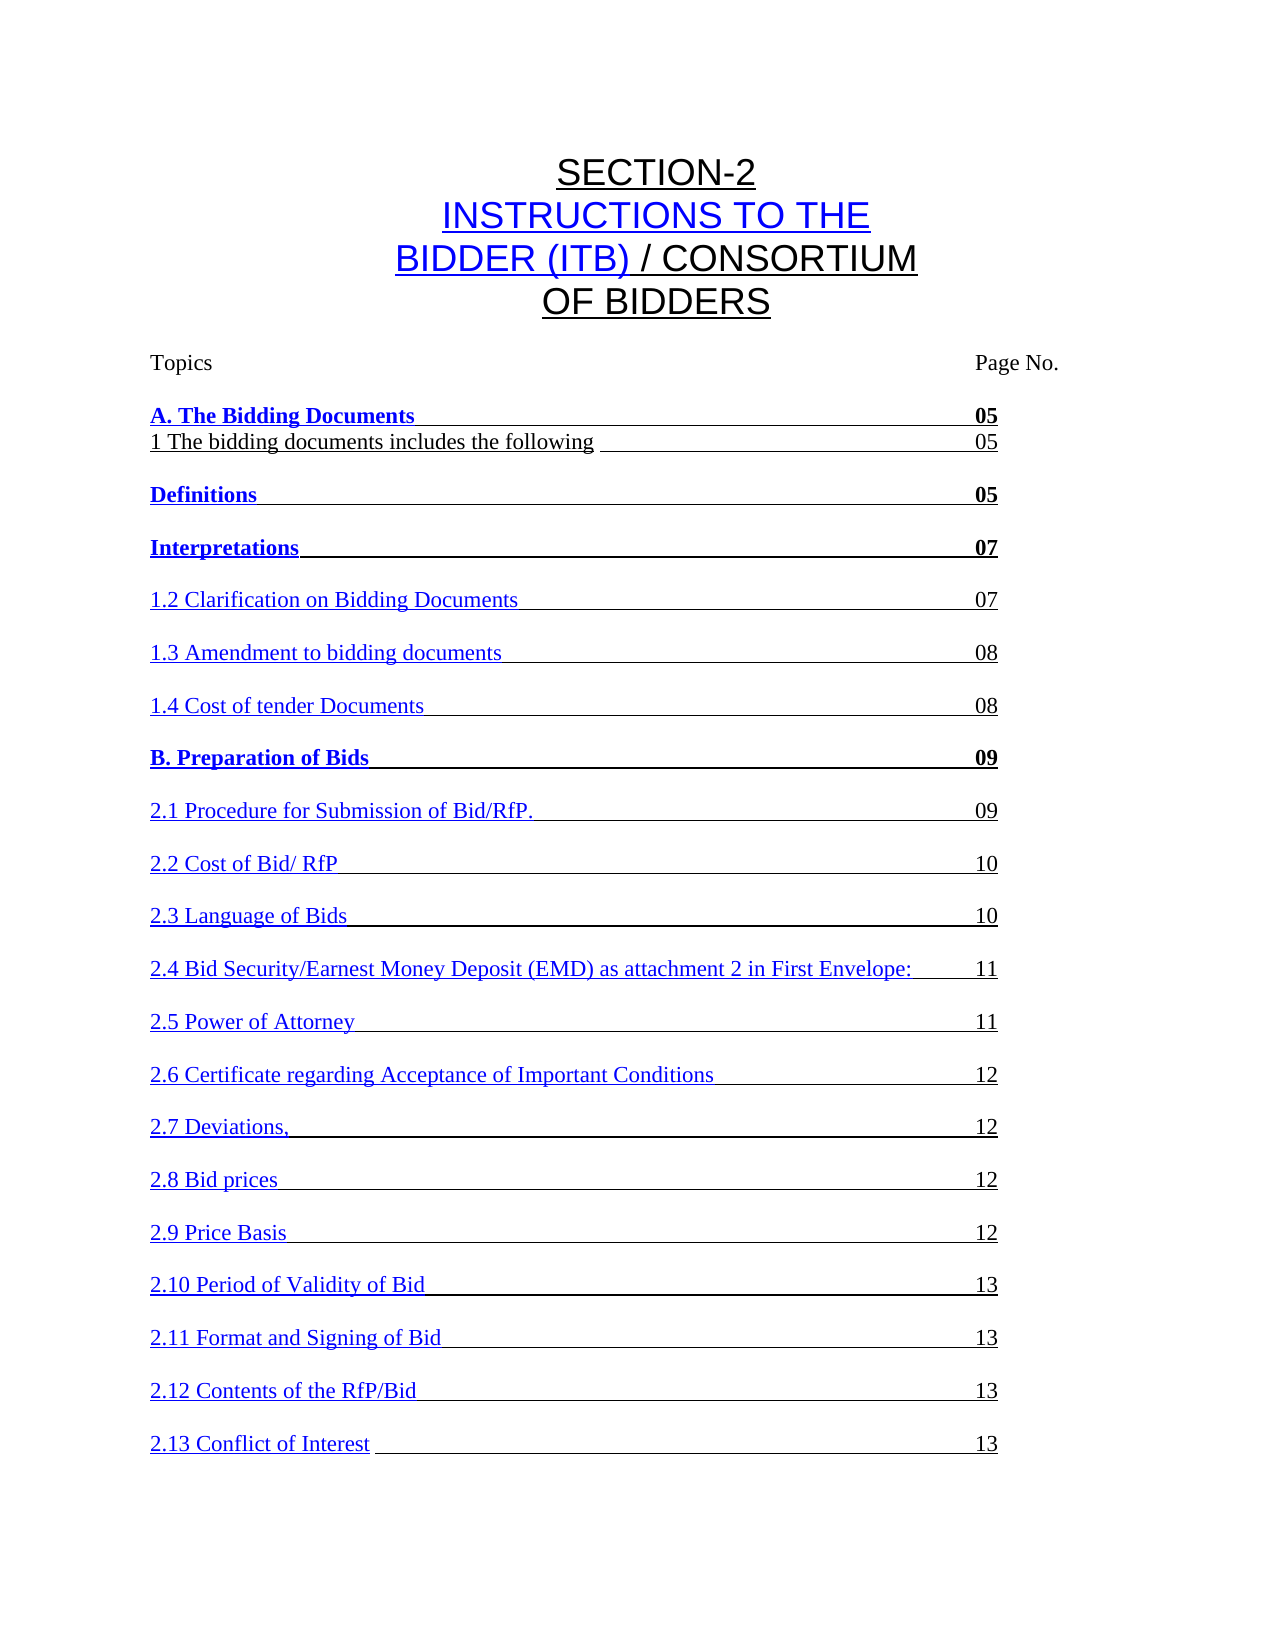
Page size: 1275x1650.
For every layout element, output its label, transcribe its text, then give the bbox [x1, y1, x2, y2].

text 2.11 Format and Signing of Bid 13 [150, 1324, 1125, 1351]
text 1.4 Cost of tender Documents 08 [150, 692, 1125, 718]
text A. The Bidding Documents 05 [150, 402, 1125, 428]
text 2.8 Bid prices 12 [150, 1166, 1125, 1192]
text 2.7 Deviations, 12 [150, 1113, 1125, 1140]
text Topics Page No. [150, 349, 1125, 375]
subtitle SECTION-2 [389, 150, 923, 193]
text 2.3 Language of Bids 10 [150, 902, 1125, 929]
text 1.2 Clarification on Bidding Documents 07 [150, 586, 1125, 613]
subtitle INSTRUCTIONS TO THE BIDDER (ITB) / CONSORTIUM OF BIDDERS [389, 193, 923, 323]
text B. Preparation of Bids 09 [150, 744, 1125, 771]
text 2.10 Period of Validity of Bid 13 [150, 1271, 1125, 1298]
text 2.4 Bid Security/Earnest Money Deposit (EMD) as attachment 2 in First Envelope: 11 [150, 955, 1125, 982]
text 1.3 Amendment to bidding documents 08 [150, 639, 1125, 665]
text 2.1 Procedure for Submission of Bid/RfP. 09 [150, 797, 1125, 823]
text Definitions 05 [150, 481, 1125, 507]
text 2.5 Power of Attorney 11 [150, 1008, 1125, 1034]
text 2.2 Cost of Bid/ RfP 10 [150, 850, 1125, 876]
text Interpretations 07 [150, 533, 1125, 560]
text 2.13 Conflict of Interest 13 [150, 1429, 1125, 1456]
text 2.6 Certificate regarding Acceptance of Important Conditions 12 [150, 1061, 1125, 1087]
text 1 The bidding documents includes the following 05 [150, 428, 1125, 454]
text 2.9 Price Basis 12 [150, 1219, 1125, 1245]
text 2.12 Contents of the RfP/Bid 13 [150, 1377, 1125, 1403]
